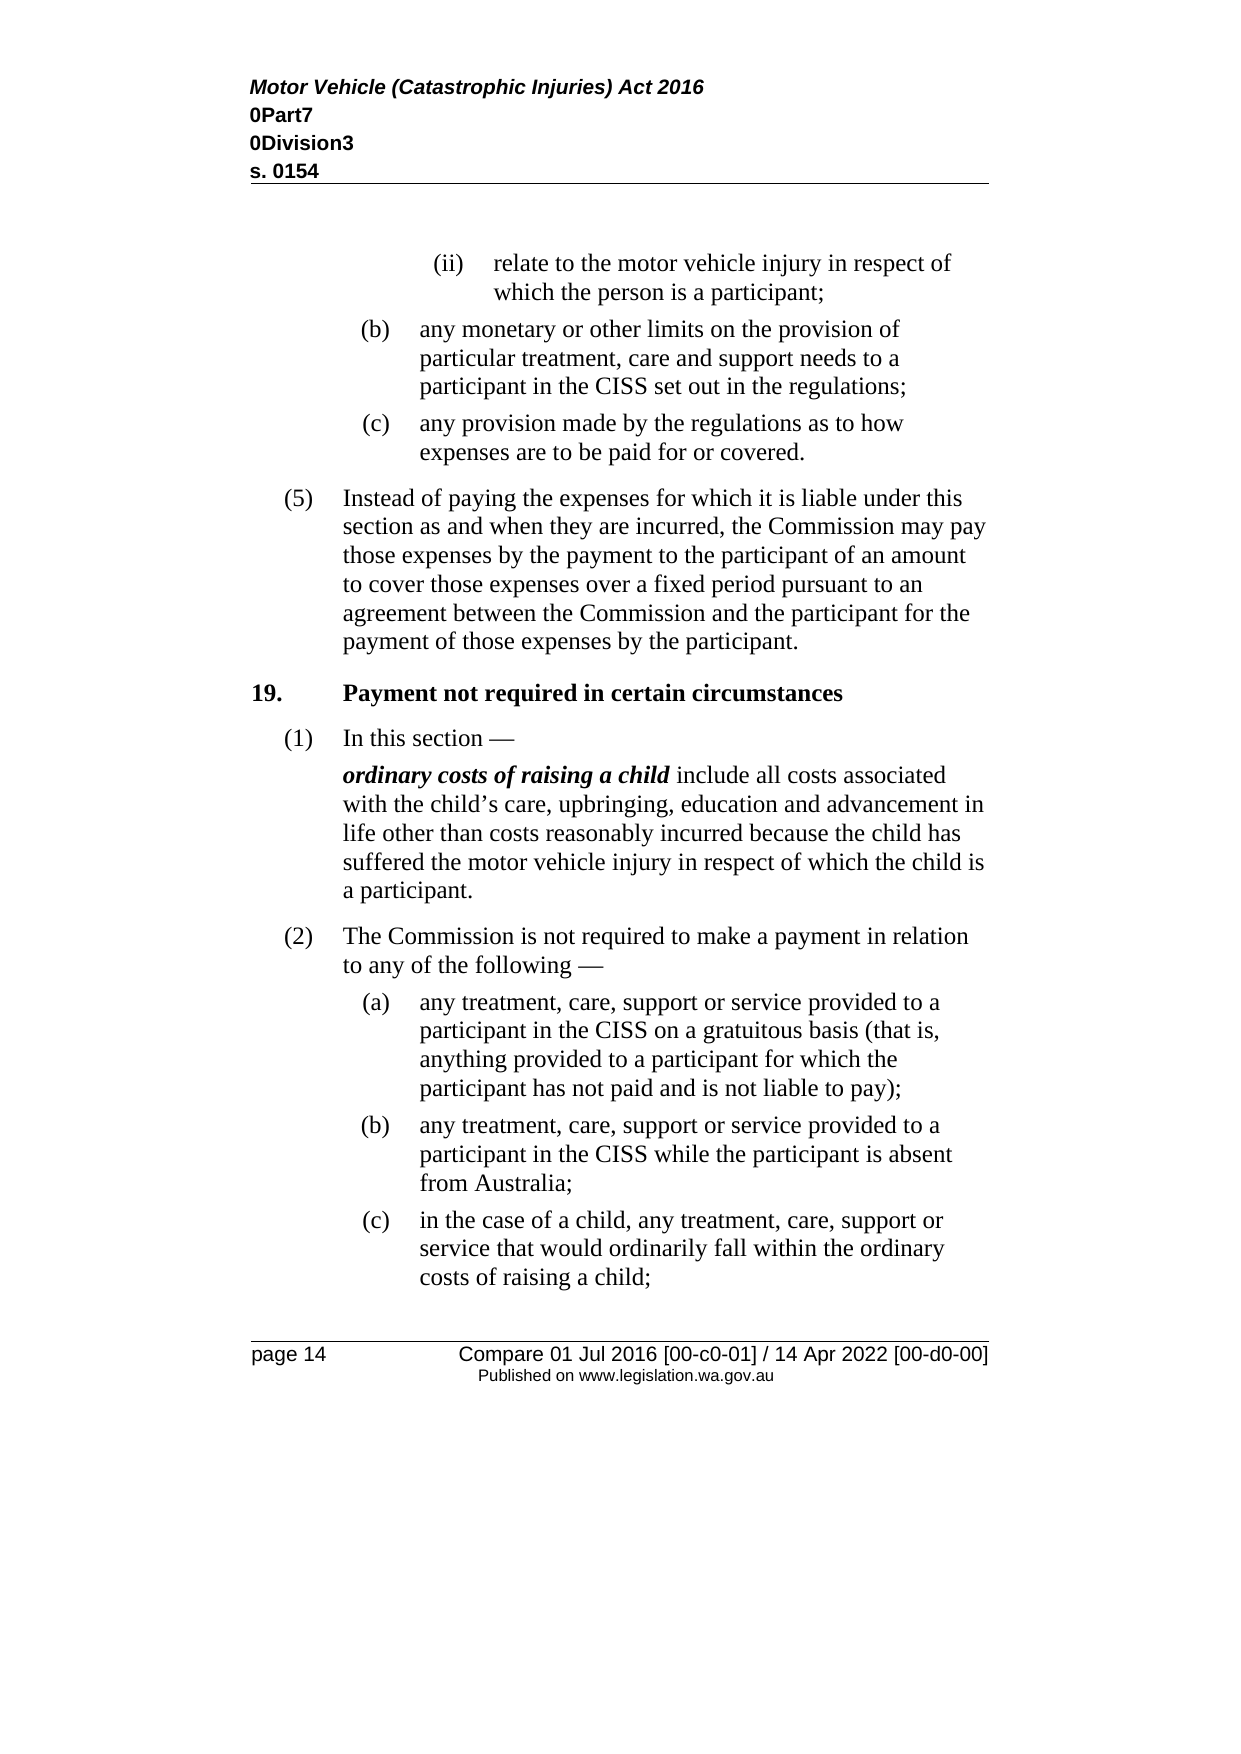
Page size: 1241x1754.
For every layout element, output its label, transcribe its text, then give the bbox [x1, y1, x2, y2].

text (b) any monetary or other limits on the provision of particular treatment, care and support needs to a participant in the CISS set out in the regulations; [251, 314, 989, 400]
text (b) any treatment, care, support or service provided to a participant in the CISS while the participant is absent from Australia; [251, 1110, 989, 1196]
text (1) In this section — [251, 723, 989, 752]
text (ii) relate to the motor vehicle injury in respect of which the person is a participant; [251, 248, 989, 306]
subtitle 19. Payment not required in certain circumstances [251, 678, 989, 707]
text (c) in the case of a child, any treatment, care, support or service that would ordinarily fall within the ordinary costs of raising a child; [251, 1205, 989, 1291]
text (2) The Commission is not required to make a payment in relation to any of the following — [251, 921, 989, 978]
text (c) any provision made by the regulations as to how expenses are to be paid for or covered. [251, 408, 989, 466]
text ordinary costs of raising a child include all costs associated with the child’s care, upbringing, education and advancement in life other than costs reasonably incurred because the child has suffered the motor vehicle injury in respect of which the child is a participant. [251, 761, 989, 904]
text (a) any treatment, care, support or service provided to a participant in the CISS on a gratuitous basis (that is, anything provided to a participant for which the participant has not paid and is not liable to pay); [251, 987, 989, 1102]
text (5) Instead of paying the expenses for which it is liable under this section as and when they are incurred, the Commission may pay those expenses by the payment to the participant of an amount to cover those expenses over a fixed period pursuant to an agreement between the Commission and the participant for the payment of those expenses by the participant. [251, 483, 989, 655]
